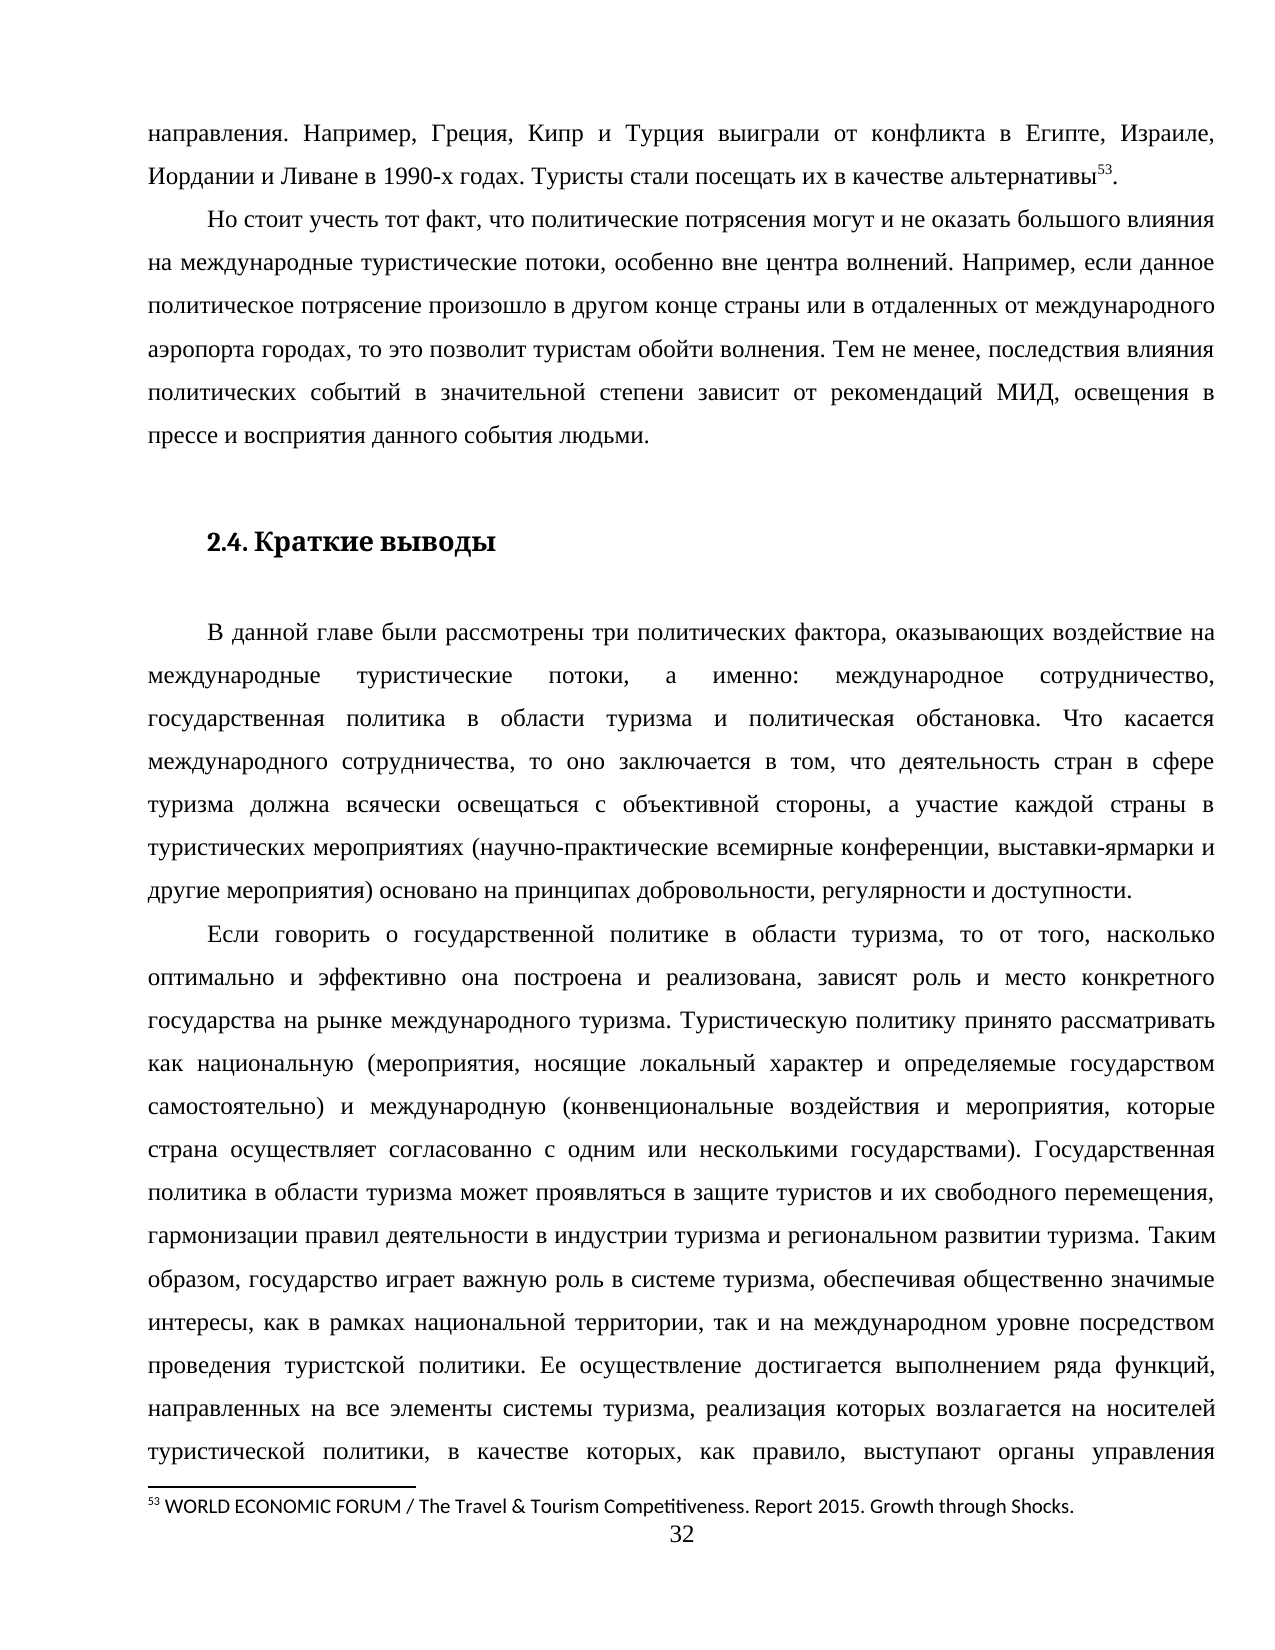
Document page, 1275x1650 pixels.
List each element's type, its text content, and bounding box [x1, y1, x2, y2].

text Но стоит учесть тот факт, что политические потрясения могут и не оказать большого влияния на международные туристические потоки, особенно вне центра волнений. Например, если данное политическое потрясение произошло в другом конце страны или в отдаленных от международного аэропорта городах, то это позволит туристам обойти волнения. Тем не менее, последствия влияния политических событий в значительной степени зависит от рекомендаций МИД, освещения в прессе и восприятия данного события людьми. [148, 204, 1216, 449]
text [148, 118, 1216, 190]
subtitle 2.4. Краткие выводы [148, 527, 1216, 558]
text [148, 919, 1216, 1465]
text В данной главе были рассмотрены три политических фактора, оказывающих воздействие на международные туристические потоки, а именно: международное сотрудничество, государственная политика в области туризма и политическая обстановка. Что касается международного сотрудничества, то оно заключается в том, что деятельность стран в сфере туризма должна всячески освещаться с объективной стороны, а участие каждой страны в туристических мероприятиях (научно-практические всемирные конференции, выставки-ярмарки и другие мероприятия) основано на принципах добровольности, регулярности и доступности. [148, 617, 1216, 904]
